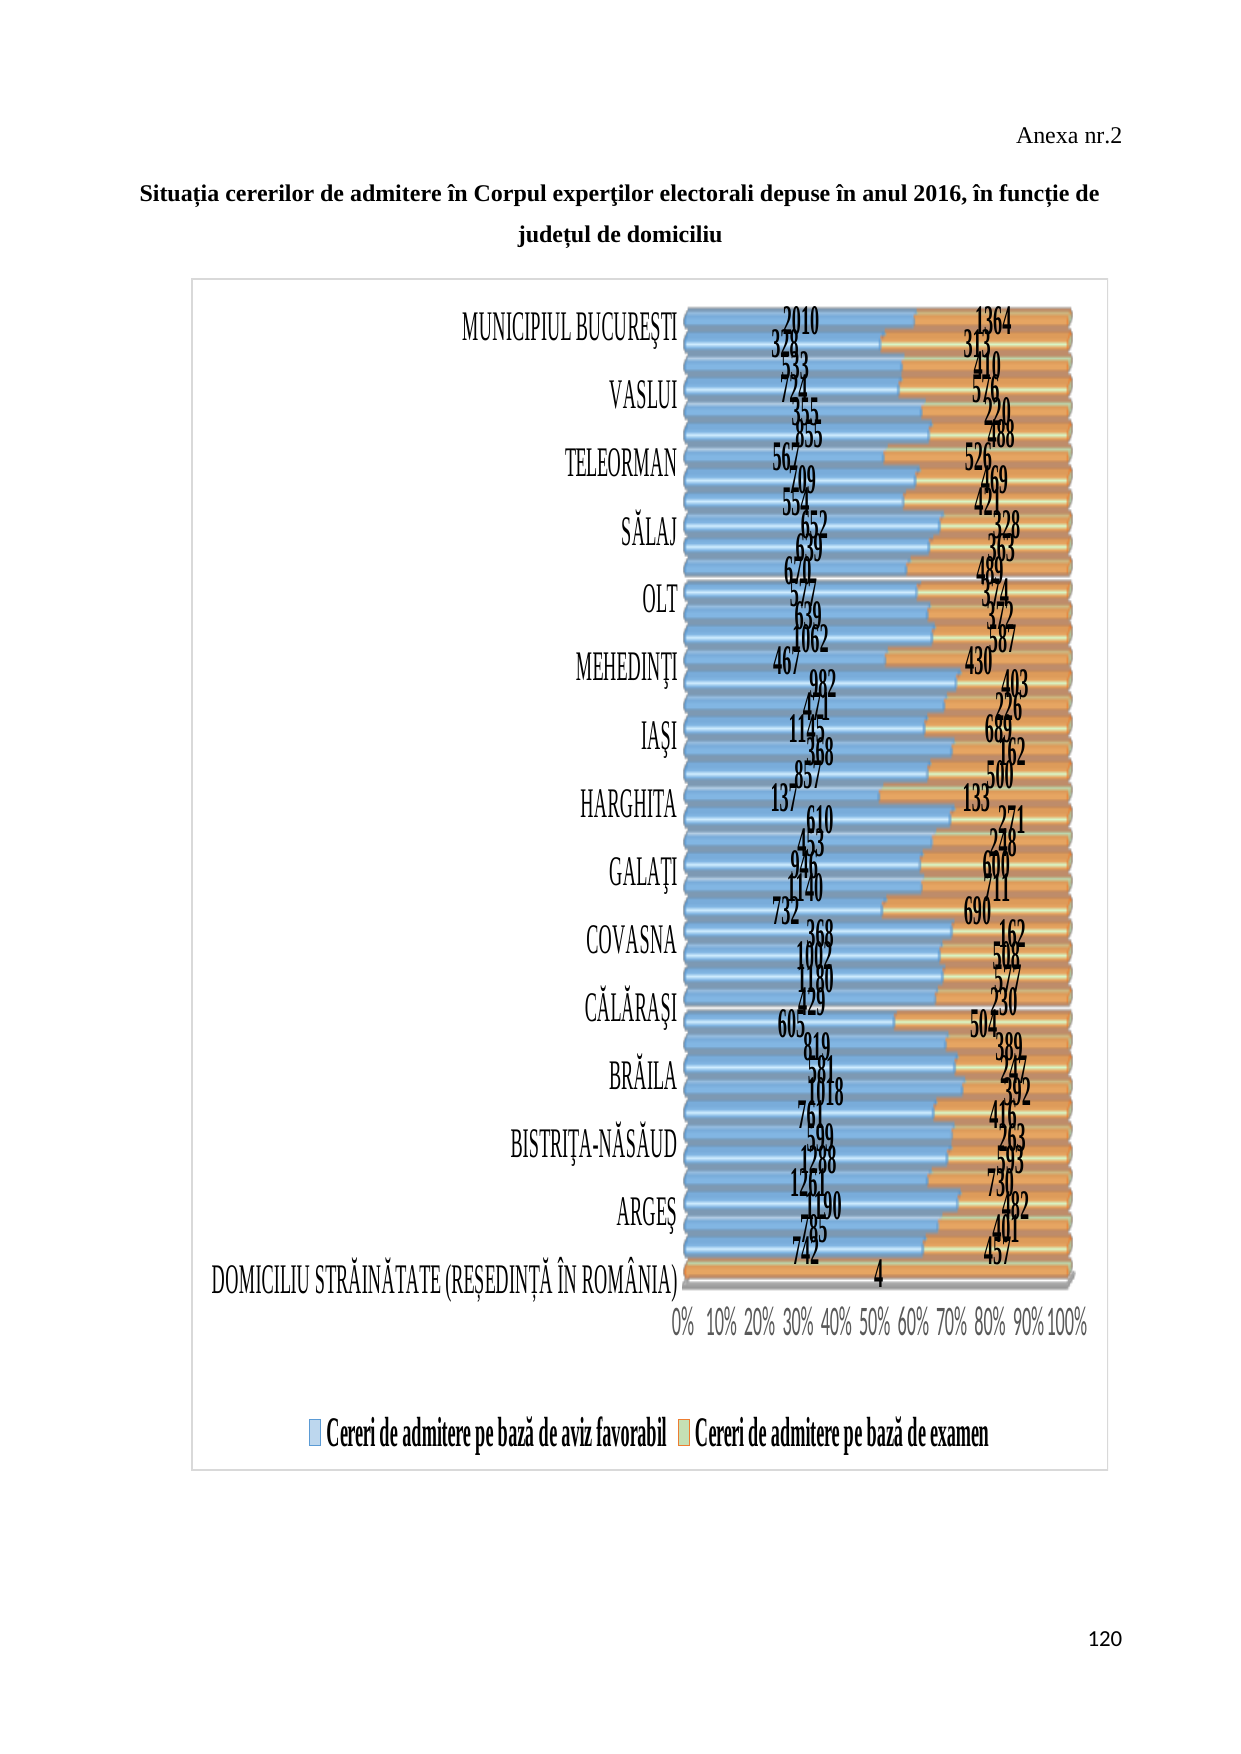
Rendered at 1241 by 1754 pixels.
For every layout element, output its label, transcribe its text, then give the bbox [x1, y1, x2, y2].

text Anexa nr.2 [118, 121, 1122, 148]
text Situația cererilor de admitere în Corpul experţilor electorali depuse în anul 2016, în funcție de județul de domiciliu [118, 179, 1122, 248]
